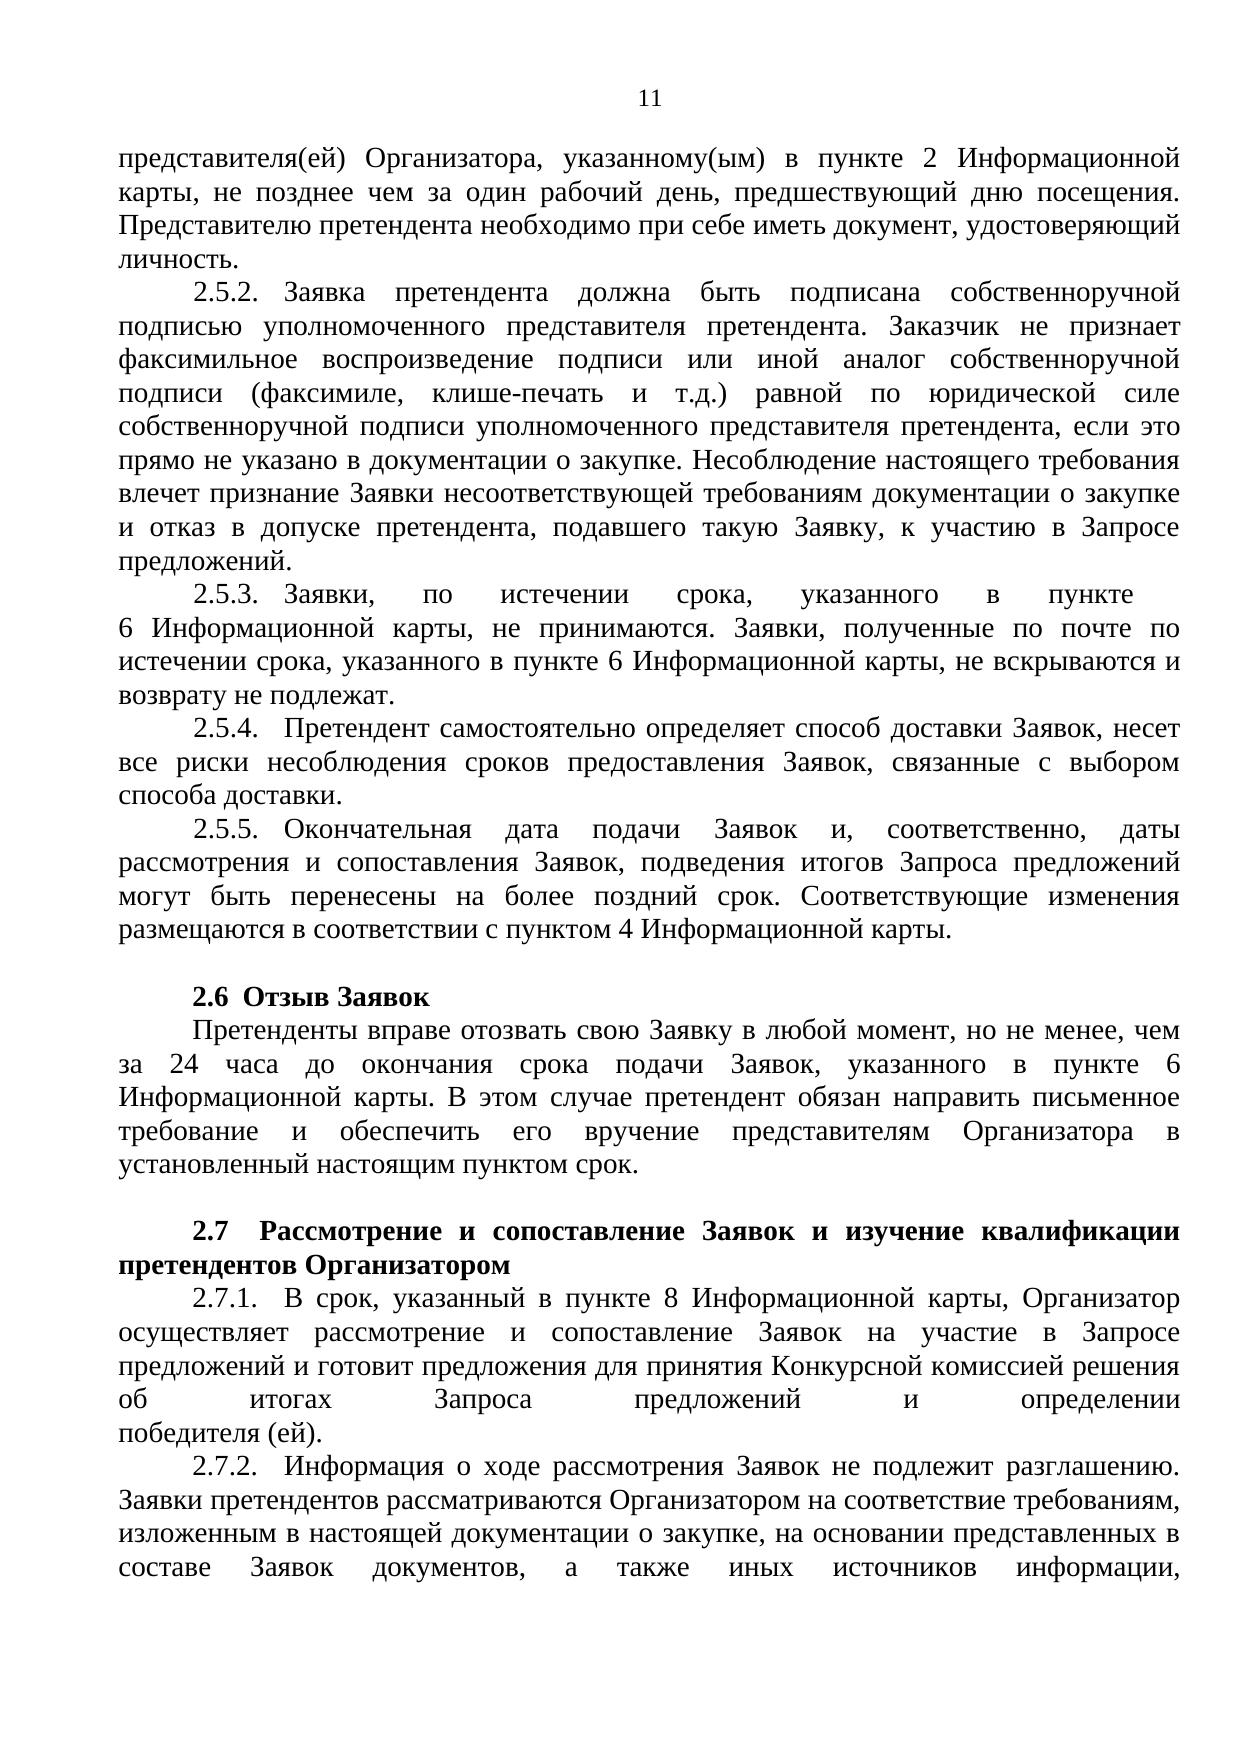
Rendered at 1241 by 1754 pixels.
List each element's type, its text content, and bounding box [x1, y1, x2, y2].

text Претенденты вправе отозвать свою Заявку в любой момент, но не менее, чем за 24 часа до окончания срока подачи Заявок, указанного в пункте 6 Информационной карты. В этом случае претендент обязан направить письменное требование и обеспечить его вручение представителям Организатора в установленный настоящим пунктом срок. [118, 1012, 1181, 1180]
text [118, 140, 1181, 274]
subtitle Отзыв Заявок [192, 979, 1181, 1012]
subtitle Рассмотрение и сопоставление Заявок и изучение квалификации претендентов Организатором [118, 1213, 1181, 1281]
list Заявки, по истечении срока, указанного в пункте 6 Информационной карты, не принимаются. Заявки, полученные по почте по истечении срока, указанного в пункте 6 Информационной карты, не вскрываются и возврату не подлежат. [118, 576, 1181, 710]
list Окончательная дата подачи Заявок и, соответственно, даты рассмотрения и сопоставления Заявок, подведения итогов Запроса предложений могут быть перенесены на более поздний срок. Соответствующие изменения размещаются в соответствии с пунктом 4 Информационной карты. [118, 811, 1181, 945]
list В срок, указанный в пункте 8 Информационной карты, Организатор осуществляет рассмотрение и сопоставление Заявок на участие в Запросе предложений и готовит предложения для принятия Конкурсной комиссией решения об итогах Запроса предложений и определении победителя (ей). [118, 1281, 1181, 1448]
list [118, 1448, 1181, 1582]
list Заявка претендента должна быть подписана собственноручной подписью уполномоченного представителя претендента. Заказчик не признает факсимильное воспроизведение подписи или иной аналог собственноручной подписи (факсимиле, клише-печать и т.д.) равной по юридической силе собственноручной подписи уполномоченного представителя претендента, если это прямо не указано в документации о закупке. Несоблюдение настоящего требования влечет признание Заявки несоответствующей требованиям документации о закупке и отказ в допуске претендента, подавшего такую Заявку, к участию в Запросе предложений. [118, 274, 1181, 576]
list Претендент самостоятельно определяет способ доставки Заявок, несет все риски несоблюдения сроков предоставления Заявок, связанные с выбором способа доставки. [118, 710, 1181, 811]
